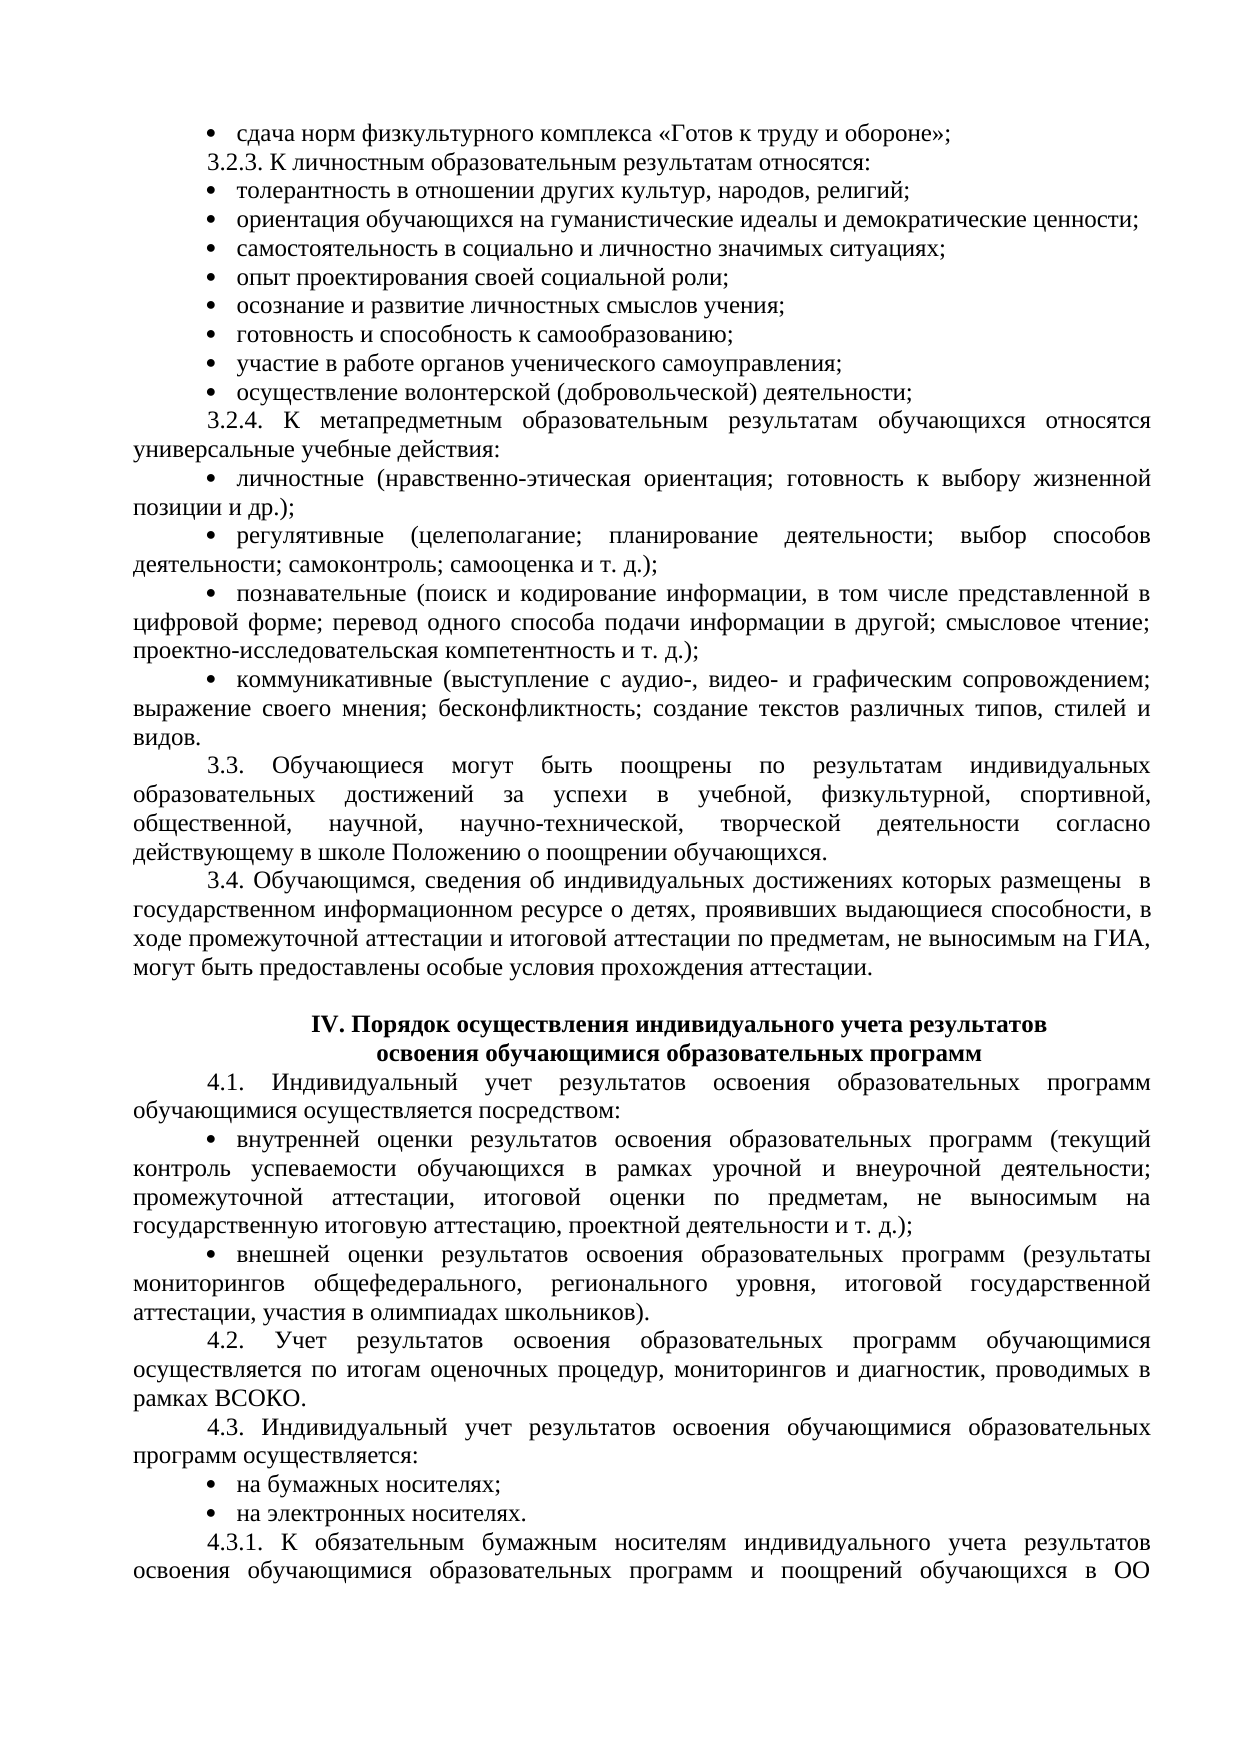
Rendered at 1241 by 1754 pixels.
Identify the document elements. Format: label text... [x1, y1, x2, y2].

list сдача норм физкультурного комплекса «Готов к труду и обороне»; [133, 118, 1152, 147]
list познавательные (поиск и кодирование информации, в том числе представленной в цифровой форме; перевод одного способа подачи информации в другой; смысловое чтение; проектно-исследовательская компетентность и т. д.); [133, 578, 1152, 664]
list самостоятельность в социально и личностно значимых ситуациях; [133, 233, 1152, 262]
list коммуникативные (выступление с аудио-, видео- и графическим сопровождением; выражение своего мнения; бесконфликтность; создание текстов различных типов, стилей и видов. [133, 664, 1152, 751]
list регулятивные (целеполагание; планирование деятельности; выбор способов деятельности; самоконтроль; самооценка и т. д.); [133, 521, 1152, 578]
list участие в работе органов ученического самоуправления; [133, 348, 1152, 377]
text освоения обучающимися образовательных программ [133, 1038, 1152, 1067]
list готовность и способность к самообразованию; [133, 319, 1152, 348]
list ориентация обучающихся на гуманистические идеалы и демократические ценности; [133, 204, 1152, 233]
list личностные (нравственно-этическая ориентация; готовность к выбору жизненной позиции и др.); [133, 463, 1152, 521]
list внешней оценки результатов освоения образовательных программ (результаты мониторингов общефедерального, регионального уровня, итоговой государственной аттестации, участия в олимпиадах школьников). [133, 1239, 1152, 1326]
text 3.2.4. К метапредметным образовательным результатам обучающихся относятся универсальные учебные действия: [133, 406, 1152, 463]
list на бумажных носителях; [133, 1469, 1152, 1498]
list 3.4. Обучающимся, сведения об индивидуальных достижениях которых размещены в государственном информационном ресурсе о детях, проявивших выдающиеся способности, в ходе промежуточной аттестации и итоговой аттестации по предметам, не выносимым на ГИА, могут быть предоставлены особые условия прохождения аттестации. [133, 866, 1152, 981]
list внутренней оценки результатов освоения образовательных программ (текущий контроль успеваемости обучающихся в рамках урочной и внеурочной деятельности; промежуточной аттестации, итоговой оценки по предметам, не выносимым на государственную итоговую аттестацию, проектной деятельности и т. д.); [133, 1124, 1152, 1239]
text IV. Порядок осуществления индивидуального учета результатов [133, 1009, 1152, 1038]
list осознание и развитие личностных смыслов учения; [133, 291, 1152, 319]
text 3.2.3. К личностным образовательным результатам относятся: [133, 147, 1152, 176]
list толерантность в отношении других культур, народов, религий; [133, 176, 1152, 204]
text 4.3. Индивидуальный учет результатов освоения обучающимися образовательных программ осуществляется: [133, 1412, 1152, 1469]
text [133, 1527, 1152, 1584]
list опыт проектирования своей социальной роли; [133, 262, 1152, 291]
text 3.3. Обучающиеся могут быть поощрены по результатам индивидуальных образовательных достижений за успехи в учебной, физкультурной, спортивной, общественной, научной, научно-технической, творческой деятельности согласно действующему в школе Положению о поощрении обучающихся. [133, 751, 1152, 866]
list на электронных носителях. [133, 1498, 1152, 1527]
text 4.1. Индивидуальный учет результатов освоения образовательных программ обучающимися осуществляется посредством: [133, 1067, 1152, 1124]
text 4.2. Учет результатов освоения образовательных программ обучающимися осуществляется по итогам оценочных процедур, мониторингов и диагностик, проводимых в рамках ВСОКО. [133, 1326, 1152, 1412]
list осуществление волонтерской (добровольческой) деятельности; [133, 377, 1152, 406]
